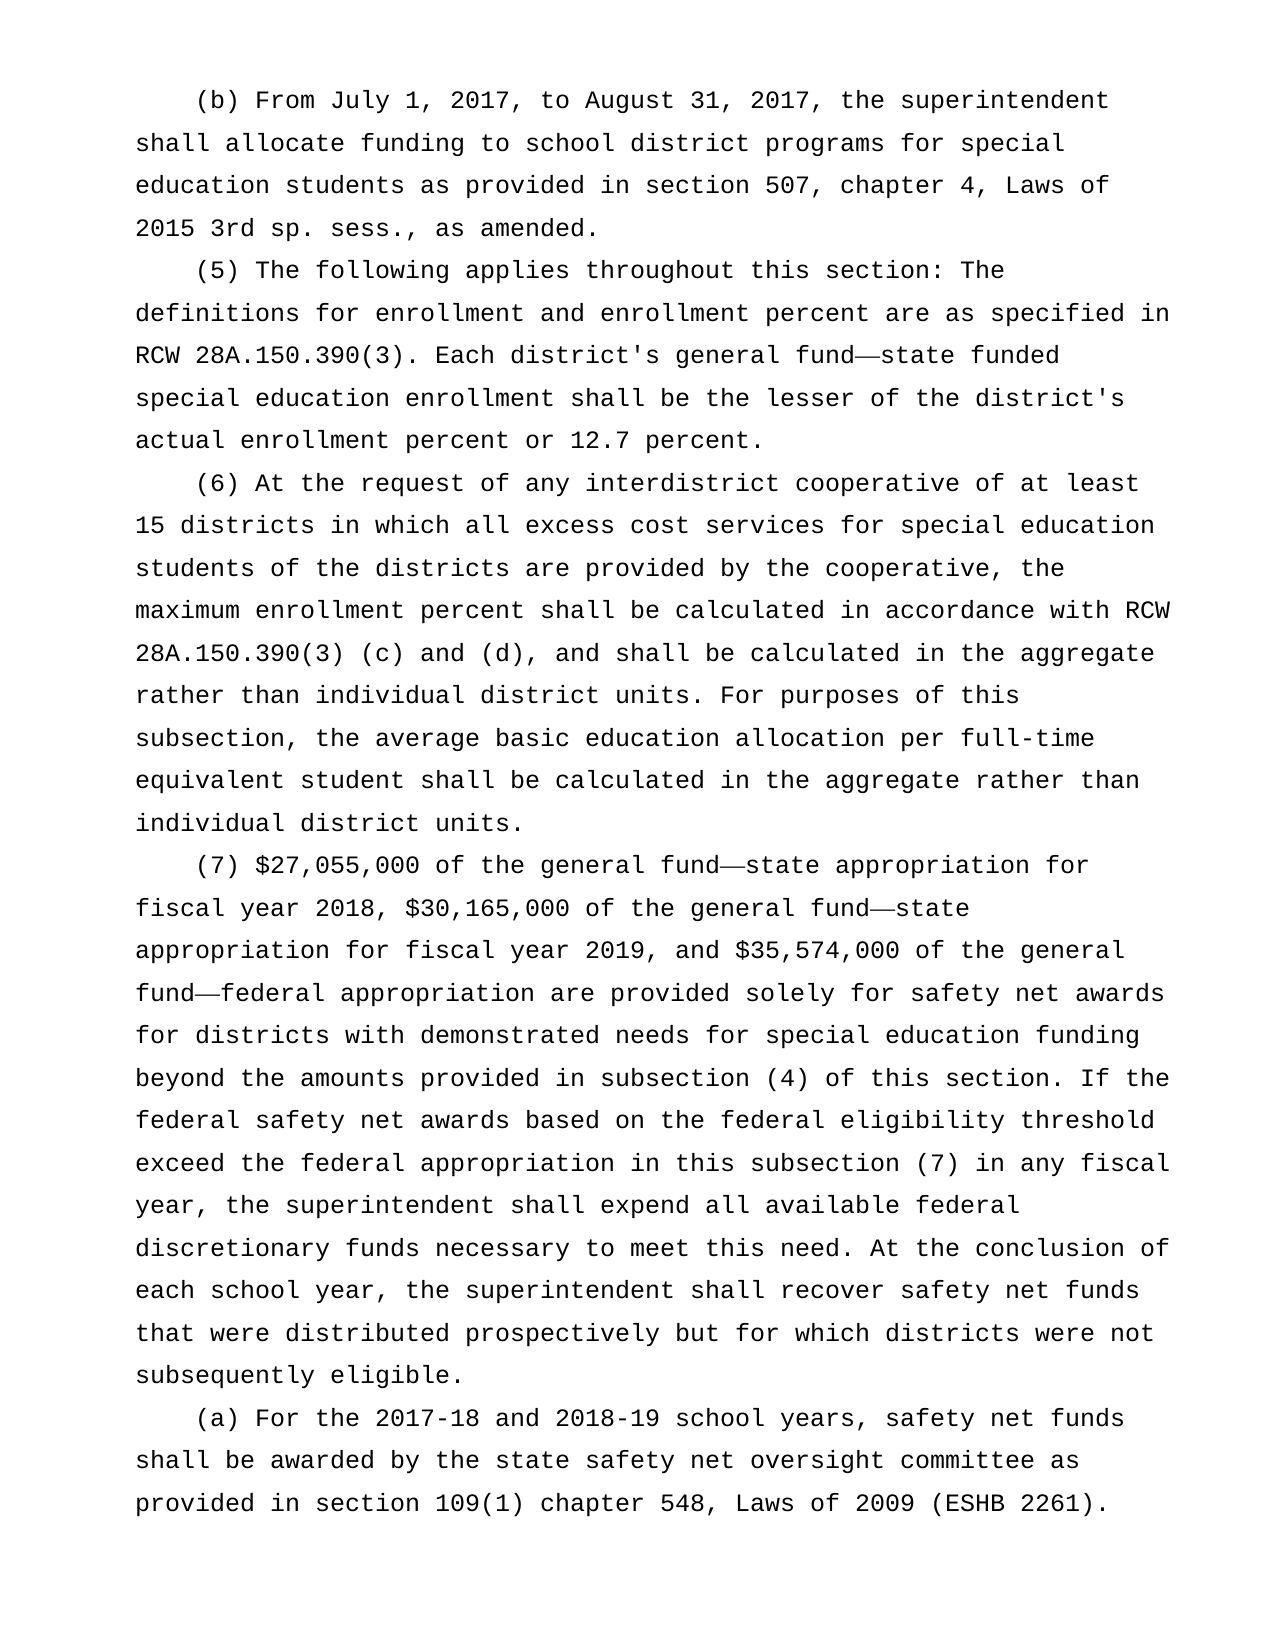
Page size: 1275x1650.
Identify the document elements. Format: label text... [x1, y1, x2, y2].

text (b) From July 1, 2017, to August 31, 2017, the superintendent shall allocate funding to school district programs for special education students as provided in section 507, chapter 4, Laws of 2015 3rd sp. sess., as amended. [135, 75, 1170, 245]
text (6) At the request of any interdistrict cooperative of at least 15 districts in which all excess cost services for special education students of the districts are provided by the cooperative, the maximum enrollment percent shall be calculated in accordance with RCW 28A.150.390(3) (c) and (d), and shall be calculated in the aggregate rather than individual district units. For purposes of this subsection, the average basic education allocation per full-time equivalent student shall be calculated in the aggregate rather than individual district units. [135, 457, 1170, 840]
text (5) The following applies throughout this section: The definitions for enrollment and enrollment percent are as specified in RCW 28A.150.390(3). Each district's general fund—state funded special education enrollment shall be the lesser of the district's actual enrollment percent or 12.7 percent. [135, 245, 1170, 457]
text (a) For the 2017-18 and 2018-19 school years, safety net funds shall be awarded by the state safety net oversight committee as provided in section 109(1) chapter 548, Laws of 2009 (ESHB 2261). [135, 1392, 1170, 1520]
text (7) $27,055,000 of the general fund—state appropriation for fiscal year 2018, $30,165,000 of the general fund—state appropriation for fiscal year 2019, and $35,574,000 of the general fund—federal appropriation are provided solely for safety net awards for districts with demonstrated needs for special education funding beyond the amounts provided in subsection (4) of this section. If the federal safety net awards based on the federal eligibility threshold exceed the federal appropriation in this subsection (7) in any fiscal year, the superintendent shall expend all available federal discretionary funds necessary to meet this need. At the conclusion of each school year, the superintendent shall recover safety net funds that were distributed prospectively but for which districts were not subsequently eligible. [135, 840, 1170, 1392]
